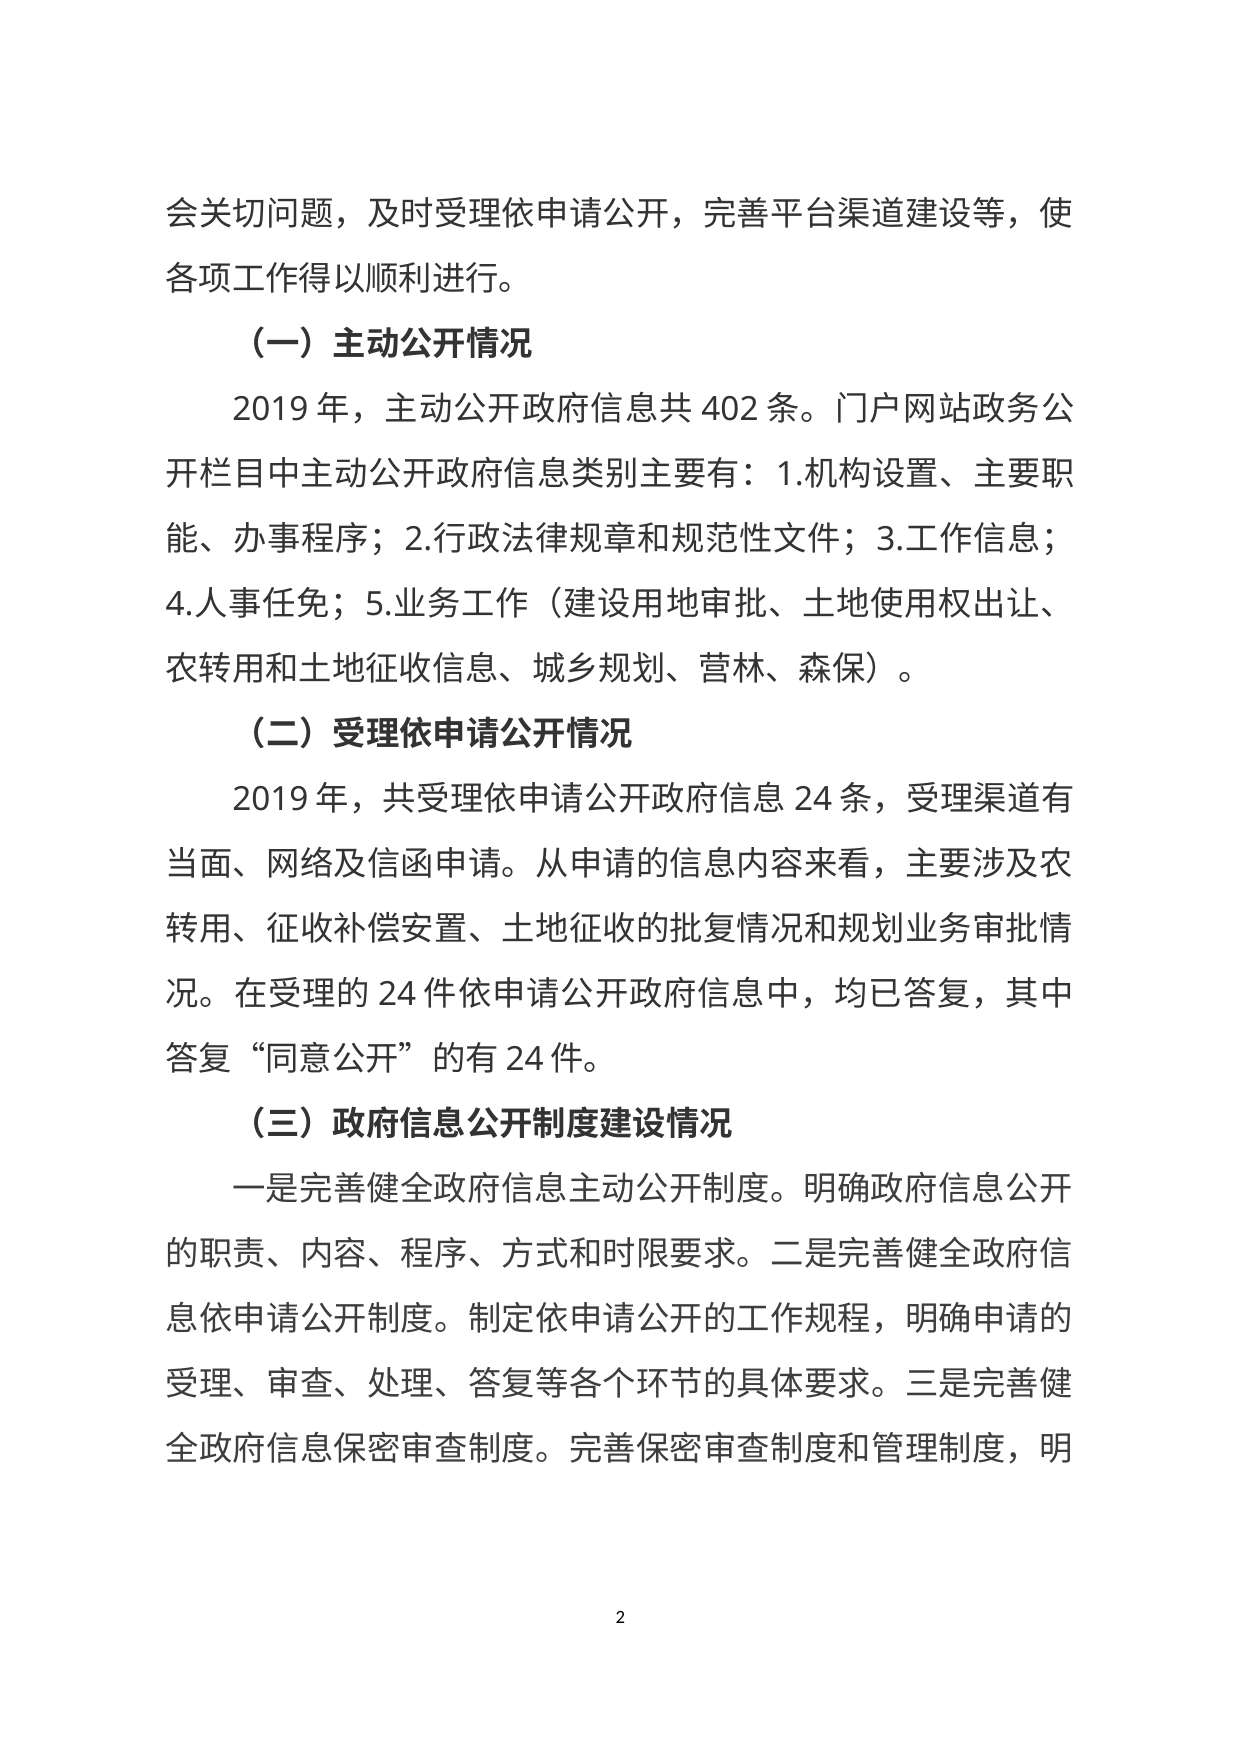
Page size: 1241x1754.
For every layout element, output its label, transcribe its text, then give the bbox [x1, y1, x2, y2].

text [165, 178, 1075, 308]
text （一）主动公开情况 [165, 308, 1075, 373]
text （三）政府信息公开制度建设情况 [165, 1088, 1075, 1153]
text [165, 1153, 1075, 1478]
text （二）受理依申请公开情况 [165, 698, 1075, 763]
text 2019年，主动公开政府信息共402条。门户网站政务公开栏目中主动公开政府信息类别主要有：1.机构设置、主要职能、办事程序；2.行政法律规章和规范性文件；3.工作信息；4.人事任免；5.业务工作（建设用地审批、土地使用权出让、农转用和土地征收信息、城乡规划、营林、森保）。 [165, 373, 1075, 698]
text 2019年，共受理依申请公开政府信息24条，受理渠道有当面、网络及信函申请。从申请的信息内容来看，主要涉及农转用、征收补偿安置、土地征收的批复情况和规划业务审批情况。在受理的24件依申请公开政府信息中，均已答复，其中答复“同意公开”的有24件。 [165, 763, 1075, 1088]
